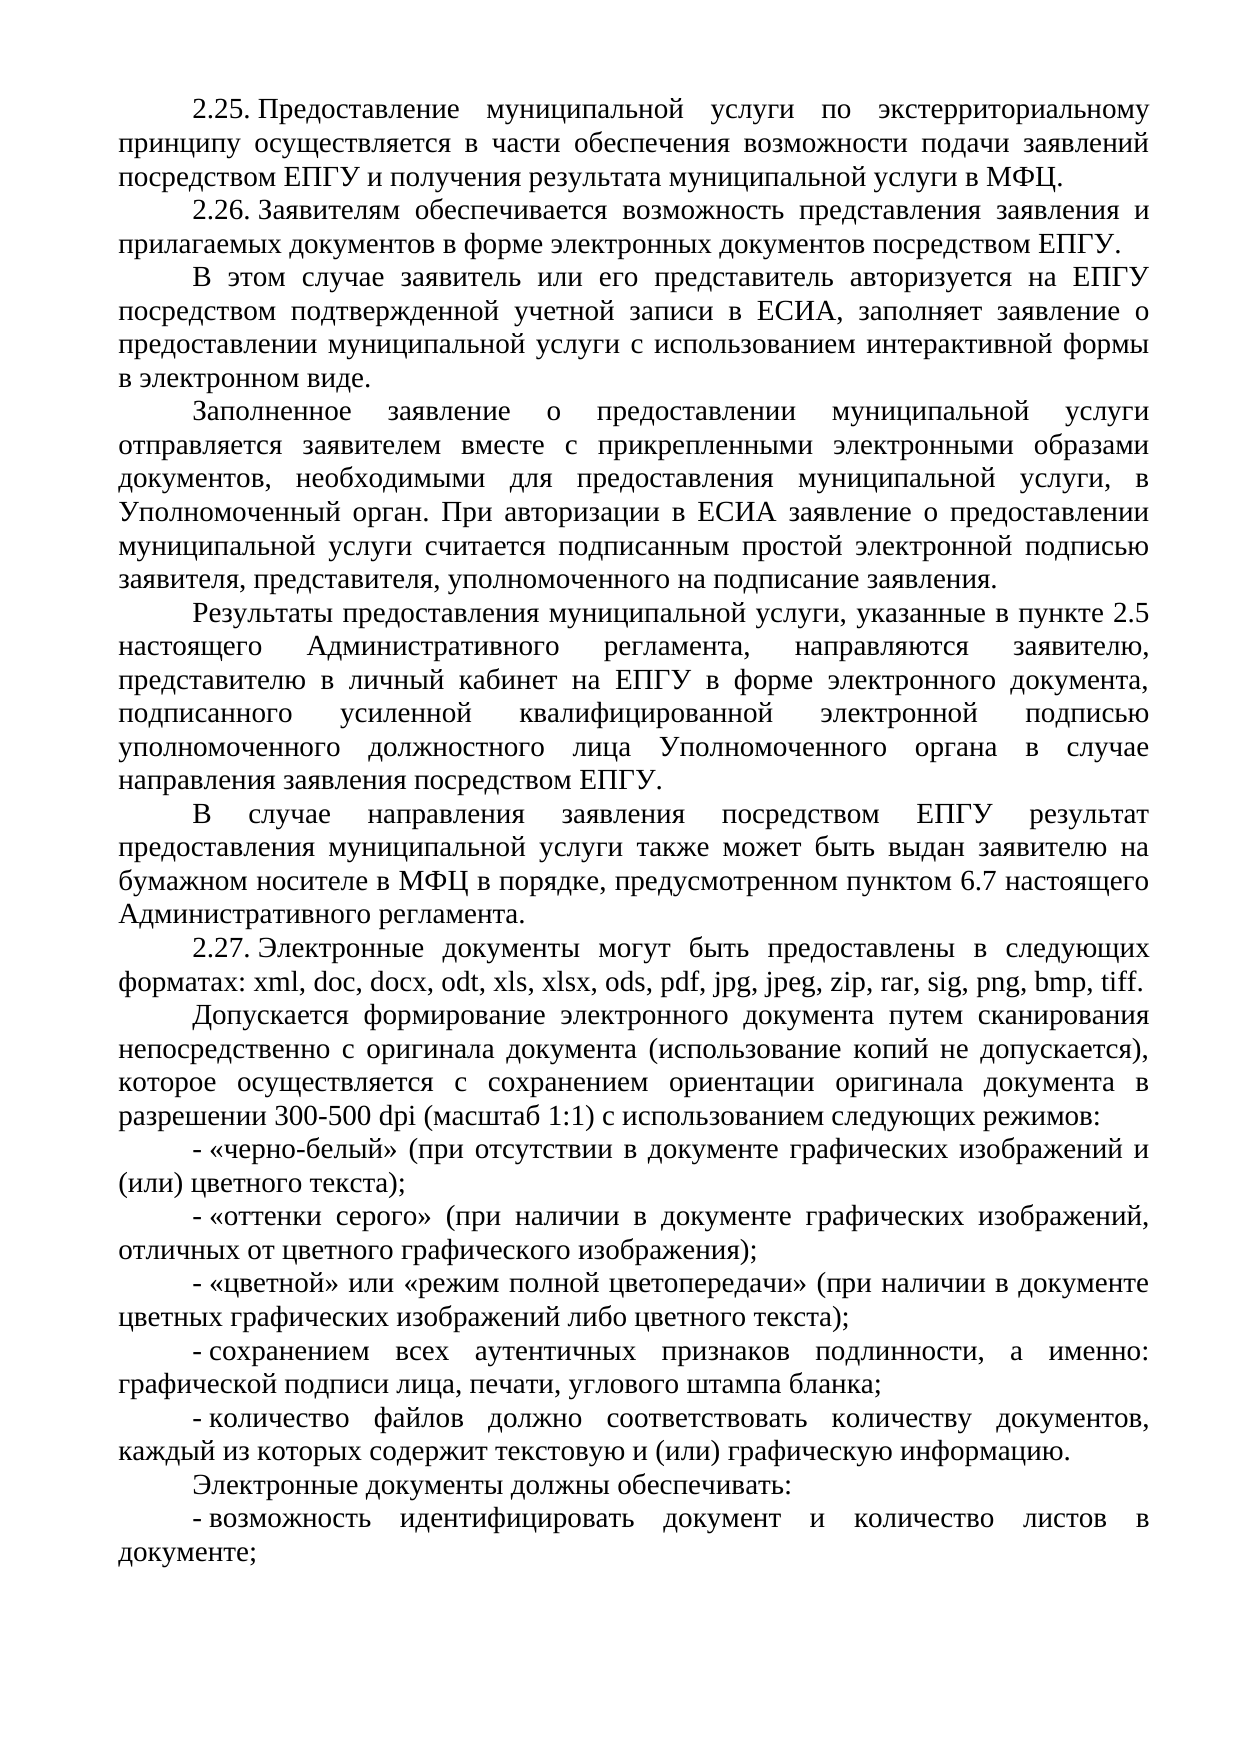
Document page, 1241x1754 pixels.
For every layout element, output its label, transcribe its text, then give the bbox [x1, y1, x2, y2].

text Результаты предоставления муниципальной услуги, указанные в пункте 2.5 настоящего Административного регламента, направляются заявителю, представителю в личный кабинет на ЕПГУ в форме электронного документа, подписанного усиленной квалифицированной электронной подписью уполномоченного должностного лица Уполномоченного органа в случае направления заявления посредством ЕПГУ. [118, 595, 1150, 796]
text - «цветной» или «режим полной цветопередачи» (при наличии в документе цветных графических изображений либо цветного текста); [118, 1266, 1150, 1333]
text - возможность идентифицировать документ и количество листов в документе; [118, 1500, 1150, 1567]
text 2.25. Предоставление муниципальной услуги по экстерриториальному принципу осуществляется в части обеспечения возможности подачи заявлений посредством ЕПГУ и получения результата муниципальной услуги в МФЦ. [118, 92, 1150, 192]
text В случае направления заявления посредством ЕПГУ результат предоставления муниципальной услуги также может быть выдан заявителю на бумажном носителе в МФЦ в порядке, предусмотренном пунктом 6.7 настоящего Административного регламента. [118, 796, 1150, 930]
text Допускается формирование электронного документа путем сканирования непосредственно с оригинала документа (использование копий не допускается), которое осуществляется с сохранением ориентации оригинала документа в разрешении 300-500 dpi (масштаб 1:1) с использованием следующих режимов: [118, 997, 1150, 1131]
text Заполненное заявление о предоставлении муниципальной услуги отправляется заявителем вместе с прикрепленными электронными образами документов, необходимыми для предоставления муниципальной услуги, в Уполномоченный орган. При авторизации в ЕСИА заявление о предоставлении муниципальной услуги считается подписанным простой электронной подписью заявителя, представителя, уполномоченного на подписание заявления. [118, 393, 1150, 595]
text 2.26. Заявителям обеспечивается возможность представления заявления и прилагаемых документов в форме электронных документов посредством ЕПГУ. [118, 192, 1150, 259]
text - «черно-белый» (при отсутствии в документе графических изображений и (или) цветного текста); [118, 1131, 1150, 1198]
text - количество файлов должно соответствовать количеству документов, каждый из которых содержит текстовую и (или) графическую информацию. [118, 1400, 1150, 1467]
text 2.27. Электронные документы могут быть предоставлены в следующих форматах: xml, doc, docx, odt, xls, xlsx, ods, pdf, jpg, jpeg, zip, rar, sig, png, bmp, tiff. [118, 930, 1150, 997]
text - «оттенки серого» (при наличии в документе графических изображений, отличных от цветного графического изображения); [118, 1198, 1150, 1266]
text - сохранением всех аутентичных признаков подлинности, а именно: графической подписи лица, печати, углового штампа бланка; [118, 1333, 1150, 1400]
text Электронные документы должны обеспечивать: [118, 1467, 1150, 1500]
text В этом случае заявитель или его представитель авторизуется на ЕПГУ посредством подтвержденной учетной записи в ЕСИА, заполняет заявление о предоставлении муниципальной услуги с использованием интерактивной формы в электронном виде. [118, 259, 1150, 393]
